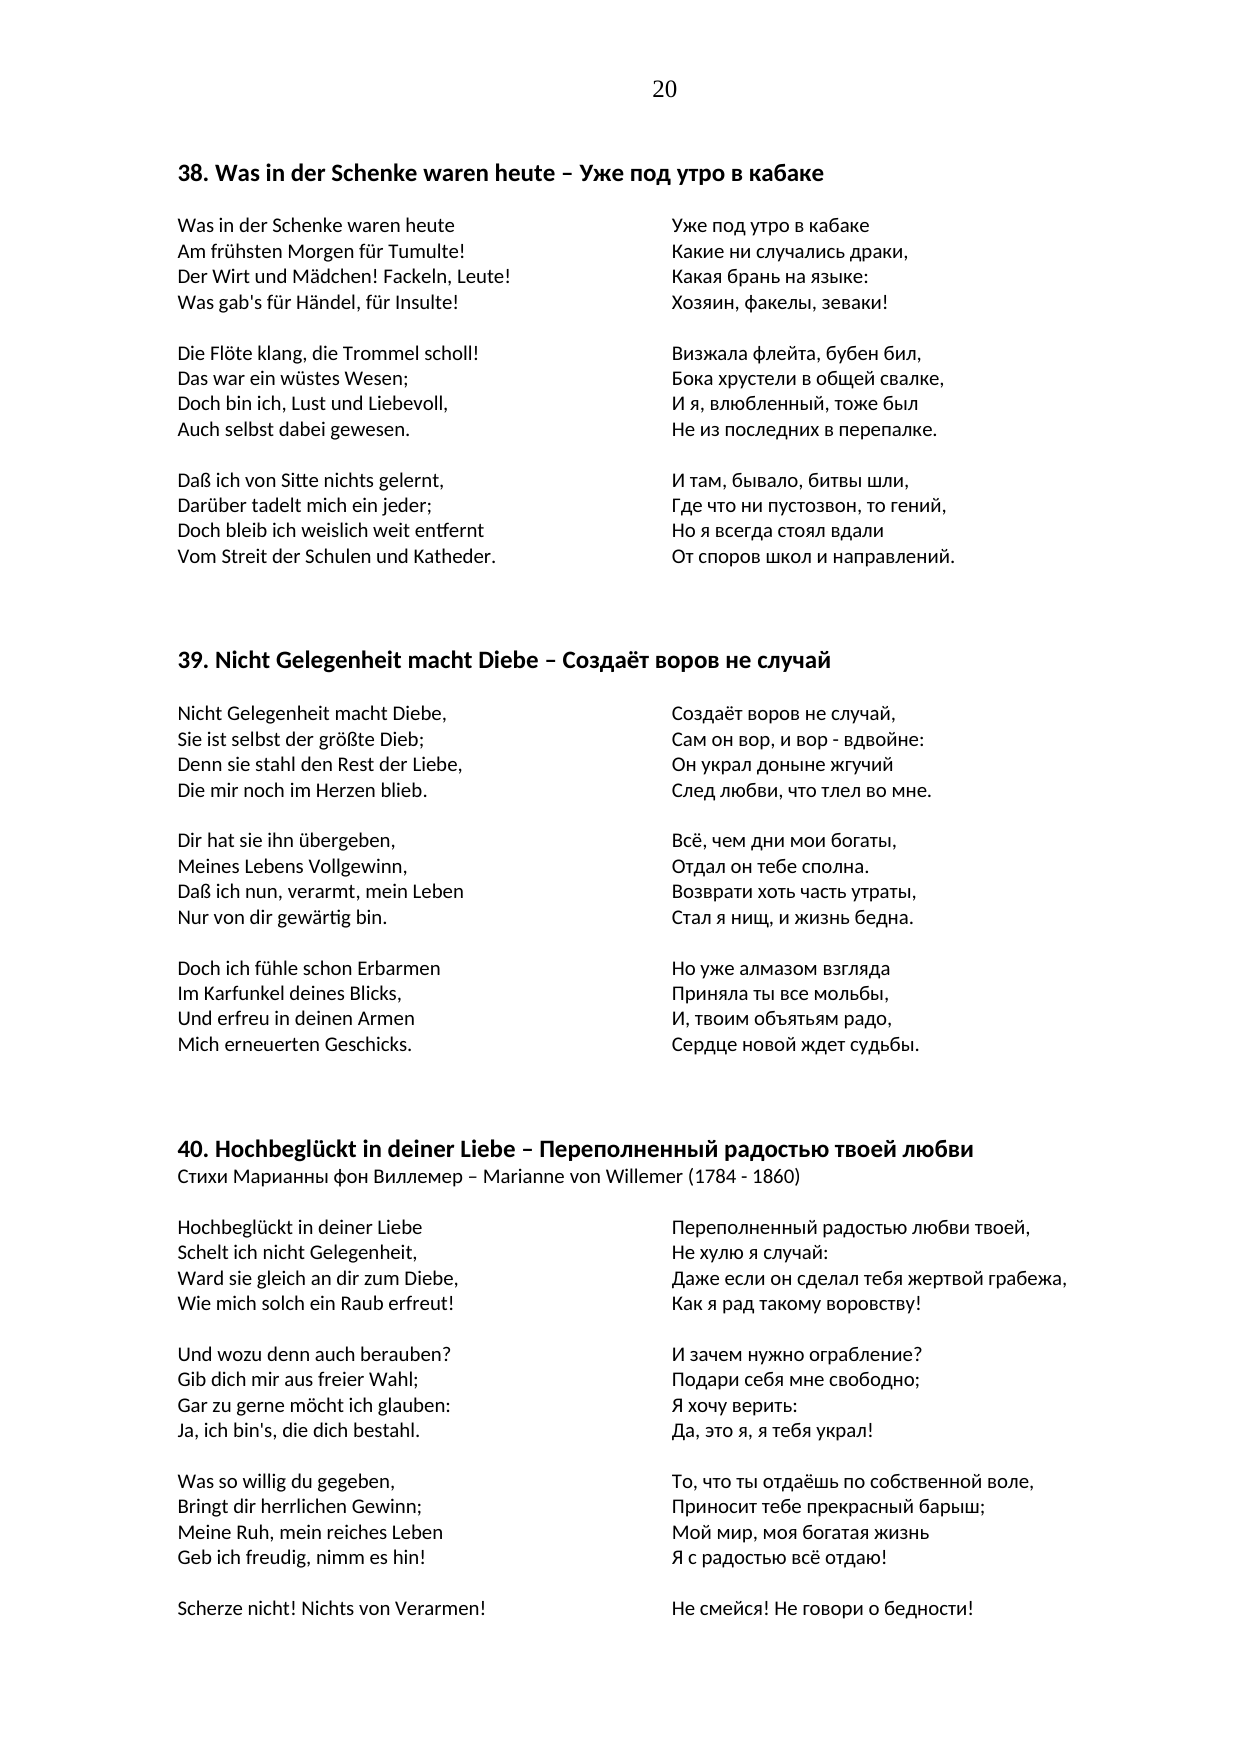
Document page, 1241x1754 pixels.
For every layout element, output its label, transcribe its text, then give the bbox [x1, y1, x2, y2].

table_header Was in der Schenke waren heute Am frühsten Morgen für Tumulte! Der Wirt und Mädchen! Fackeln, Leute! Was gab's für Händel, für Insulte! Die Flöte klang, die Trommel scholl! Das war ein wüstes Wesen; Doch bin ich, Lust und Liebevoll, Auch selbst dabei gewesen. Daß ich von Sitte nichts gelernt, Darüber tadelt mich ein jeder; Doch bleib ich weislich weit entfernt Vom Streit der Schulen und Katheder. [166, 213, 660, 594]
text Стихи Марианны фон Виллемер – Marianne von Willemer (1784 - 1860) [177, 1163, 1152, 1189]
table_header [166, 1214, 660, 1621]
text 39. Nicht Gelegenheit macht Diebe – Создаёт воров не случай [177, 645, 1152, 675]
table_header Создаёт воров не случай, Сам он вор, и вор - вдвойне: Он украл доныне жгучий След любви, что тлел во мне. Всё, чем дни мои богаты, Отдал он тебе сполна. Возврати хоть часть утраты, Стал я нищ, и жизнь бедна. Но уже алмазом взгляда Приняла ты все мольбы, И, твоим объятьям радо, Сердце новой ждет судьбы. [660, 701, 1155, 1082]
table_header Nicht Gelegenheit macht Diebe, Sie ist selbst der größte Dieb; Denn sie stahl den Rest der Liebe, Die mir noch im Herzen blieb. Dir hat sie ihn übergeben, Meines Lebens Vollgewinn, Daß ich nun, verarmt, mein Leben Nur von dir gewärtig bin. Doch ich fühle schon Erbarmen Im Karfunkel deines Blicks, Und erfreu in deinen Armen Mich erneuerten Geschicks. [166, 701, 660, 1082]
text 38. Was in der Schenke waren heute – Уже под утро в кабаке [177, 157, 1152, 187]
text 40. Hochbeglückt in deiner Liebe – Переполненный радостью твоей любви [177, 1133, 1152, 1163]
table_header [660, 1214, 1155, 1621]
table_header Уже под утро в кабаке Какие ни случались драки, Какая брань на языке: Хозяин, факелы, зеваки! Визжала флейта, бубен бил, Бока хрустели в общей свалке, И я, влюбленный, тоже был Не из последних в перепалке. И там, бывало, битвы шли, Где что ни пустозвон, то гений, Но я всегда стоял вдали От споров школ и направлений. [660, 213, 1155, 594]
